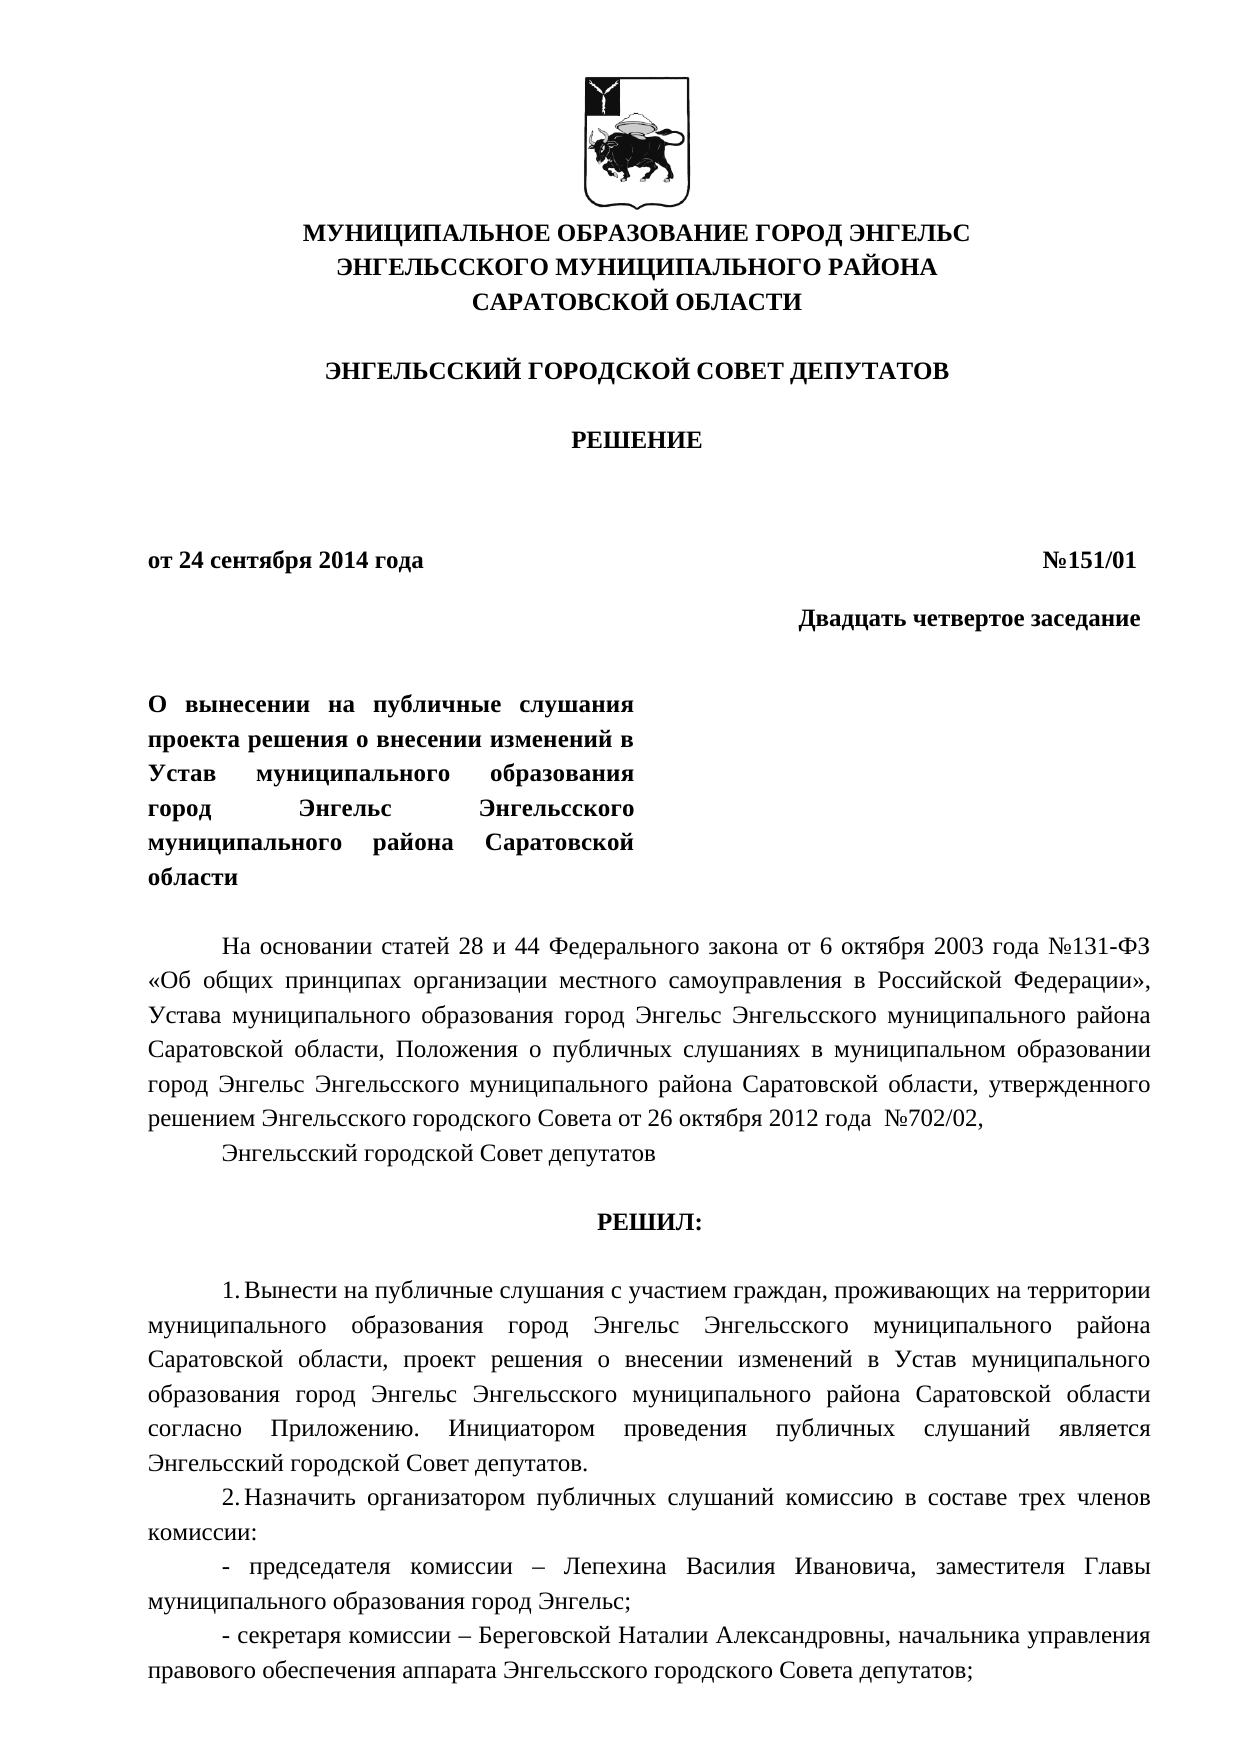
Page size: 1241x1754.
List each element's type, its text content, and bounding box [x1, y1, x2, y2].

picture [581, 73, 693, 212]
table_header МУНИЦИПАЛЬНОЕ ОБРАЗОВАНИЕ ГОРОД ЭНГЕЛЬС ЭНГЕЛЬССКОГО МУНИЦИПАЛЬНОГО РАЙОНА САРАТОВСКОЙ ОБЛАСТИ ЭНГЕЛЬССКИЙ ГОРОДСКОЙ СОВЕТ ДЕПУТАТОВ РЕШЕНИЕ от 24 сентября 2014 года №151/01 Двадцать четвертое заседание [122, 74, 1152, 689]
text На основании статей 28 и 44 Федерального закона от 6 октября 2003 года №131-ФЗ «Об общих принципах организации местного самоуправления в Российской Федерации», Устава муниципального образования город Энгельс Энгельсского муниципального района Саратовской области, Положения о публичных слушаниях в муниципальном образовании город Энгельс Энгельсского муниципального района Саратовской области, утвержденного решением Энгельсского городского Совета от 26 октября 2012 года №702/02, [148, 931, 1152, 1132]
list Вынести на публичные слушания с участием граждан, проживающих на территории муниципального образования город Энгельс Энгельсского муниципального района Саратовской области, проект решения о внесении изменений в Устав муниципального образования город Энгельс Энгельсского муниципального района Саратовской области согласно Приложению. Инициатором проведения публичных слушаний является Энгельсский городской Совет депутатов. [148, 1276, 1152, 1477]
text - председателя комиссии – Лепехина Василия Ивановича, заместителя Главы муниципального образования город Энгельс; [148, 1551, 1152, 1615]
text - секретаря комиссии – Береговской Наталии Александровны, начальника управления правового обеспечения аппарата Энгельсского городского Совета депутатов; [148, 1620, 1152, 1684]
text О вынесении на публичные слушания проекта решения о внесении изменений в Устав муниципального образования город Энгельс Энгельсского муниципального района Саратовской области [148, 689, 635, 891]
text Энгельсский городской Совет депутатов [148, 1138, 1152, 1166]
text РЕШИЛ: [148, 1207, 1152, 1235]
list Назначить организатором публичных слушаний комиссию в составе трех членов комиссии: [148, 1482, 1152, 1546]
